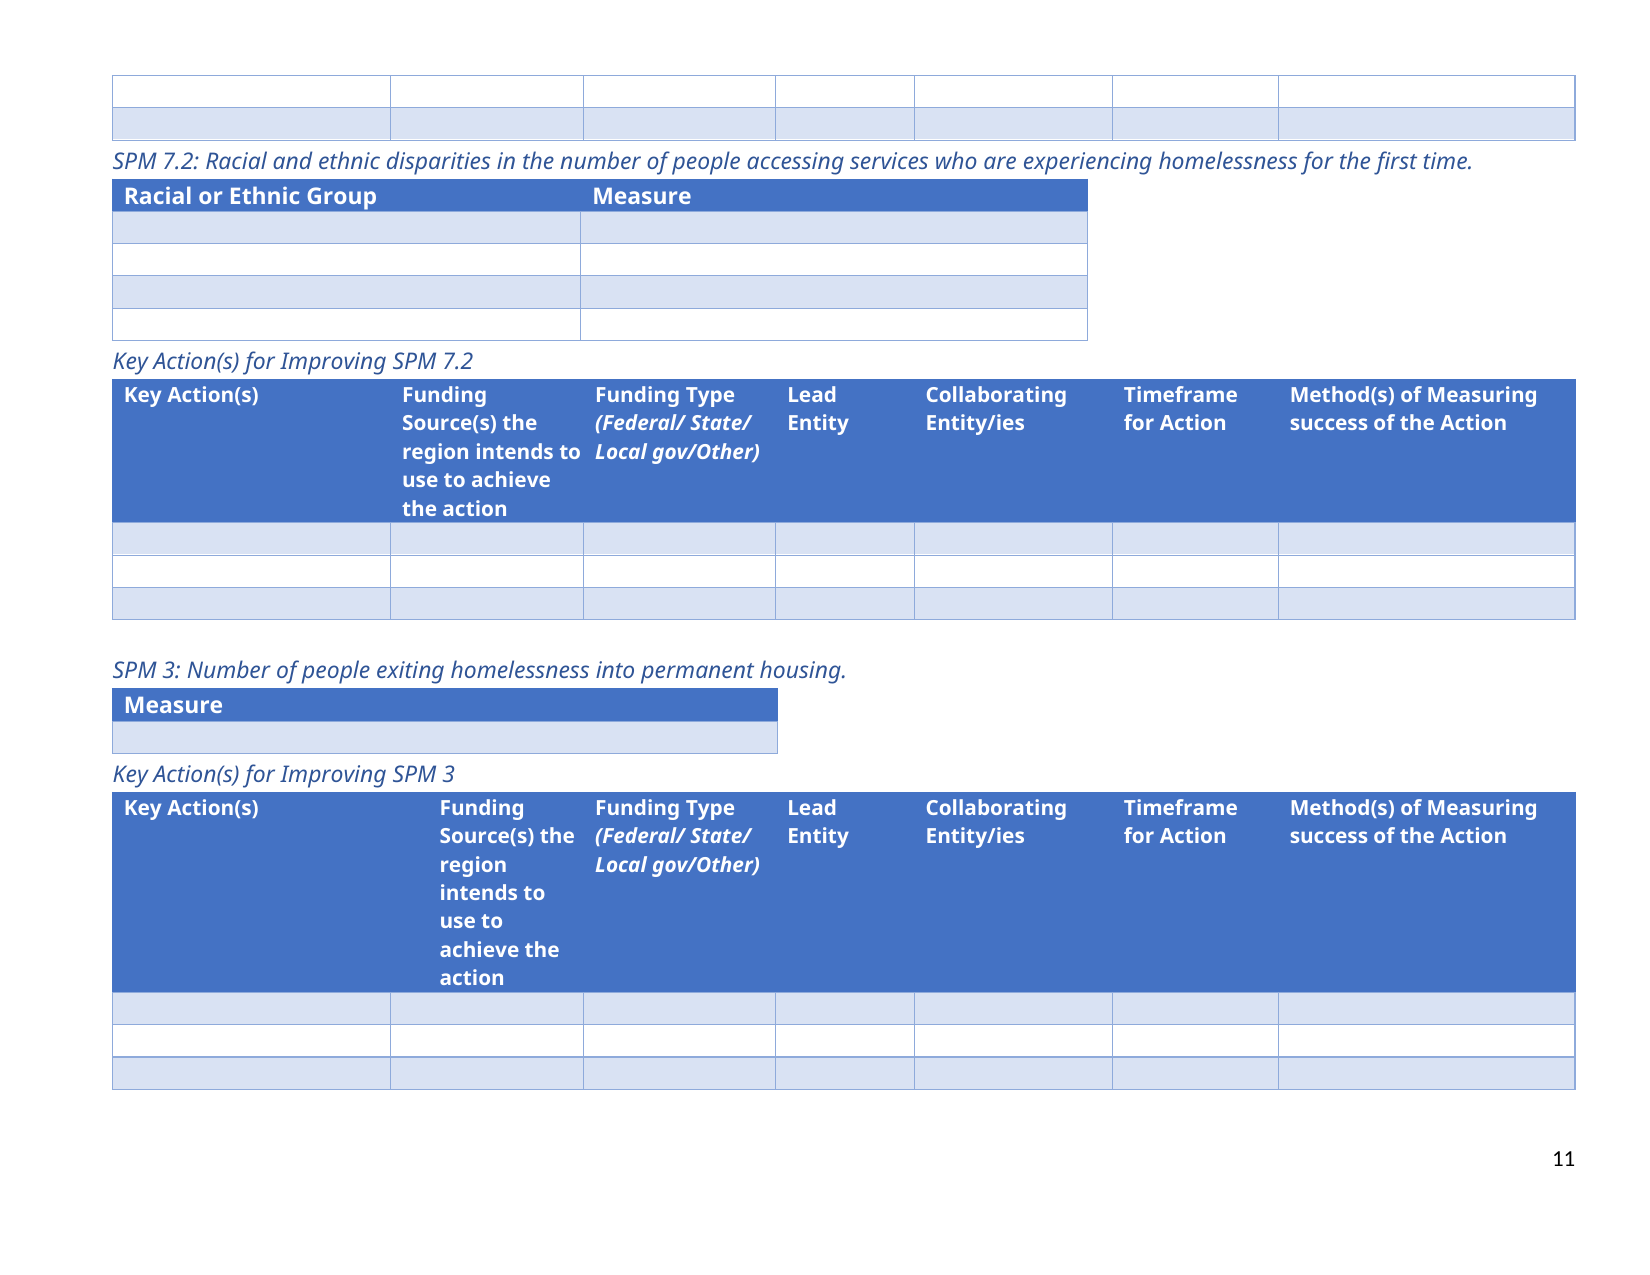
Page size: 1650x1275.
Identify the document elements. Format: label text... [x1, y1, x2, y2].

table_cell [113, 212, 580, 243]
table_header Key Action(s) [113, 380, 390, 522]
table_header Lead Entity [776, 380, 914, 522]
table_header Method(s) of Measuring success of the Action [1279, 793, 1574, 992]
table_cell [776, 993, 914, 1024]
table_cell [915, 588, 1112, 619]
table_header Funding Source(s) the region intends to use to achieve the action [391, 793, 583, 992]
table_header Timeframe for Action [1113, 793, 1278, 992]
table_cell [1279, 993, 1574, 1024]
table_cell [113, 76, 390, 107]
table_cell [113, 722, 777, 753]
table_header Key Action(s) [113, 793, 390, 992]
table_cell [113, 1058, 390, 1089]
table_cell [1113, 588, 1278, 619]
subtitle Key Action(s) for Improving SPM 3 [112, 758, 1575, 789]
table_cell [1113, 993, 1278, 1024]
table_cell [584, 108, 775, 139]
table_header Measure [581, 180, 1087, 211]
table_cell [1279, 1025, 1574, 1056]
table_cell [915, 108, 1112, 139]
table_cell [113, 276, 580, 308]
table_cell [391, 993, 583, 1024]
table_cell [391, 76, 583, 107]
table_cell [915, 1058, 1112, 1089]
table_cell [113, 523, 390, 554]
table_cell [776, 76, 914, 107]
table_cell [391, 556, 583, 587]
table_header Method(s) of Measuring success of the Action [1279, 380, 1574, 522]
table_cell [581, 212, 1087, 243]
table_cell [391, 108, 583, 139]
table_cell [581, 276, 1087, 308]
table_header Collaborating Entity/ies [915, 793, 1112, 992]
table_header Measure [113, 689, 777, 721]
table_cell [391, 1025, 583, 1056]
table_header Funding Source(s) the region intends to use to achieve the action [391, 380, 583, 522]
table_cell [113, 1025, 390, 1056]
table_header Funding Type (Federal/ State/ Local gov/Other) [584, 793, 775, 992]
table_cell [113, 108, 390, 139]
table_cell [1279, 1058, 1574, 1089]
table_header Racial or Ethnic Group [113, 180, 580, 211]
table_cell [581, 244, 1087, 275]
table_header Collaborating Entity/ies [915, 380, 1112, 522]
table_cell [776, 588, 914, 619]
table_cell [1113, 108, 1278, 139]
table_cell [776, 1025, 914, 1056]
table_cell [1279, 588, 1574, 619]
table_header Funding Type (Federal/ State/ Local gov/Other) [584, 380, 775, 522]
table_cell [776, 523, 914, 554]
table_cell [391, 1058, 583, 1089]
subtitle SPM 3: Number of people exiting homelessness into permanent housing. [112, 654, 1575, 686]
table_cell [391, 588, 583, 619]
table_cell [1113, 556, 1278, 587]
table_cell [1279, 523, 1574, 554]
table_cell [915, 993, 1112, 1024]
table_cell [915, 76, 1112, 107]
table_header Timeframe for Action [1113, 380, 1278, 522]
table_cell [1113, 1058, 1278, 1089]
table_cell [584, 523, 775, 554]
table_cell [584, 556, 775, 587]
table_cell [1279, 556, 1574, 587]
table_cell [584, 588, 775, 619]
table_cell [1279, 108, 1574, 139]
table_cell [915, 1025, 1112, 1056]
table_cell [1113, 523, 1278, 554]
table_cell [581, 309, 1087, 340]
table_cell [776, 556, 914, 587]
table_cell [584, 76, 775, 107]
table_cell [391, 523, 583, 554]
table_cell [915, 556, 1112, 587]
table_cell [113, 556, 390, 587]
table_cell [113, 588, 390, 619]
table_cell [776, 1058, 914, 1089]
table_cell [113, 993, 390, 1024]
subtitle SPM 7.2: Racial and ethnic disparities in the number of people accessing services who are experiencing homelessness for the first time. [112, 145, 1575, 176]
table_cell [113, 244, 580, 275]
table_cell [776, 108, 914, 139]
table_cell [113, 309, 580, 340]
table_cell [584, 1025, 775, 1056]
table_cell [584, 1058, 775, 1089]
subtitle Key Action(s) for Improving SPM 7.2 [112, 345, 1575, 376]
table_cell [584, 993, 775, 1024]
table_cell [1113, 76, 1278, 107]
table_cell [1279, 76, 1574, 107]
table_header Lead Entity [776, 793, 914, 992]
table_cell [915, 523, 1112, 554]
table_cell [1113, 1025, 1278, 1056]
